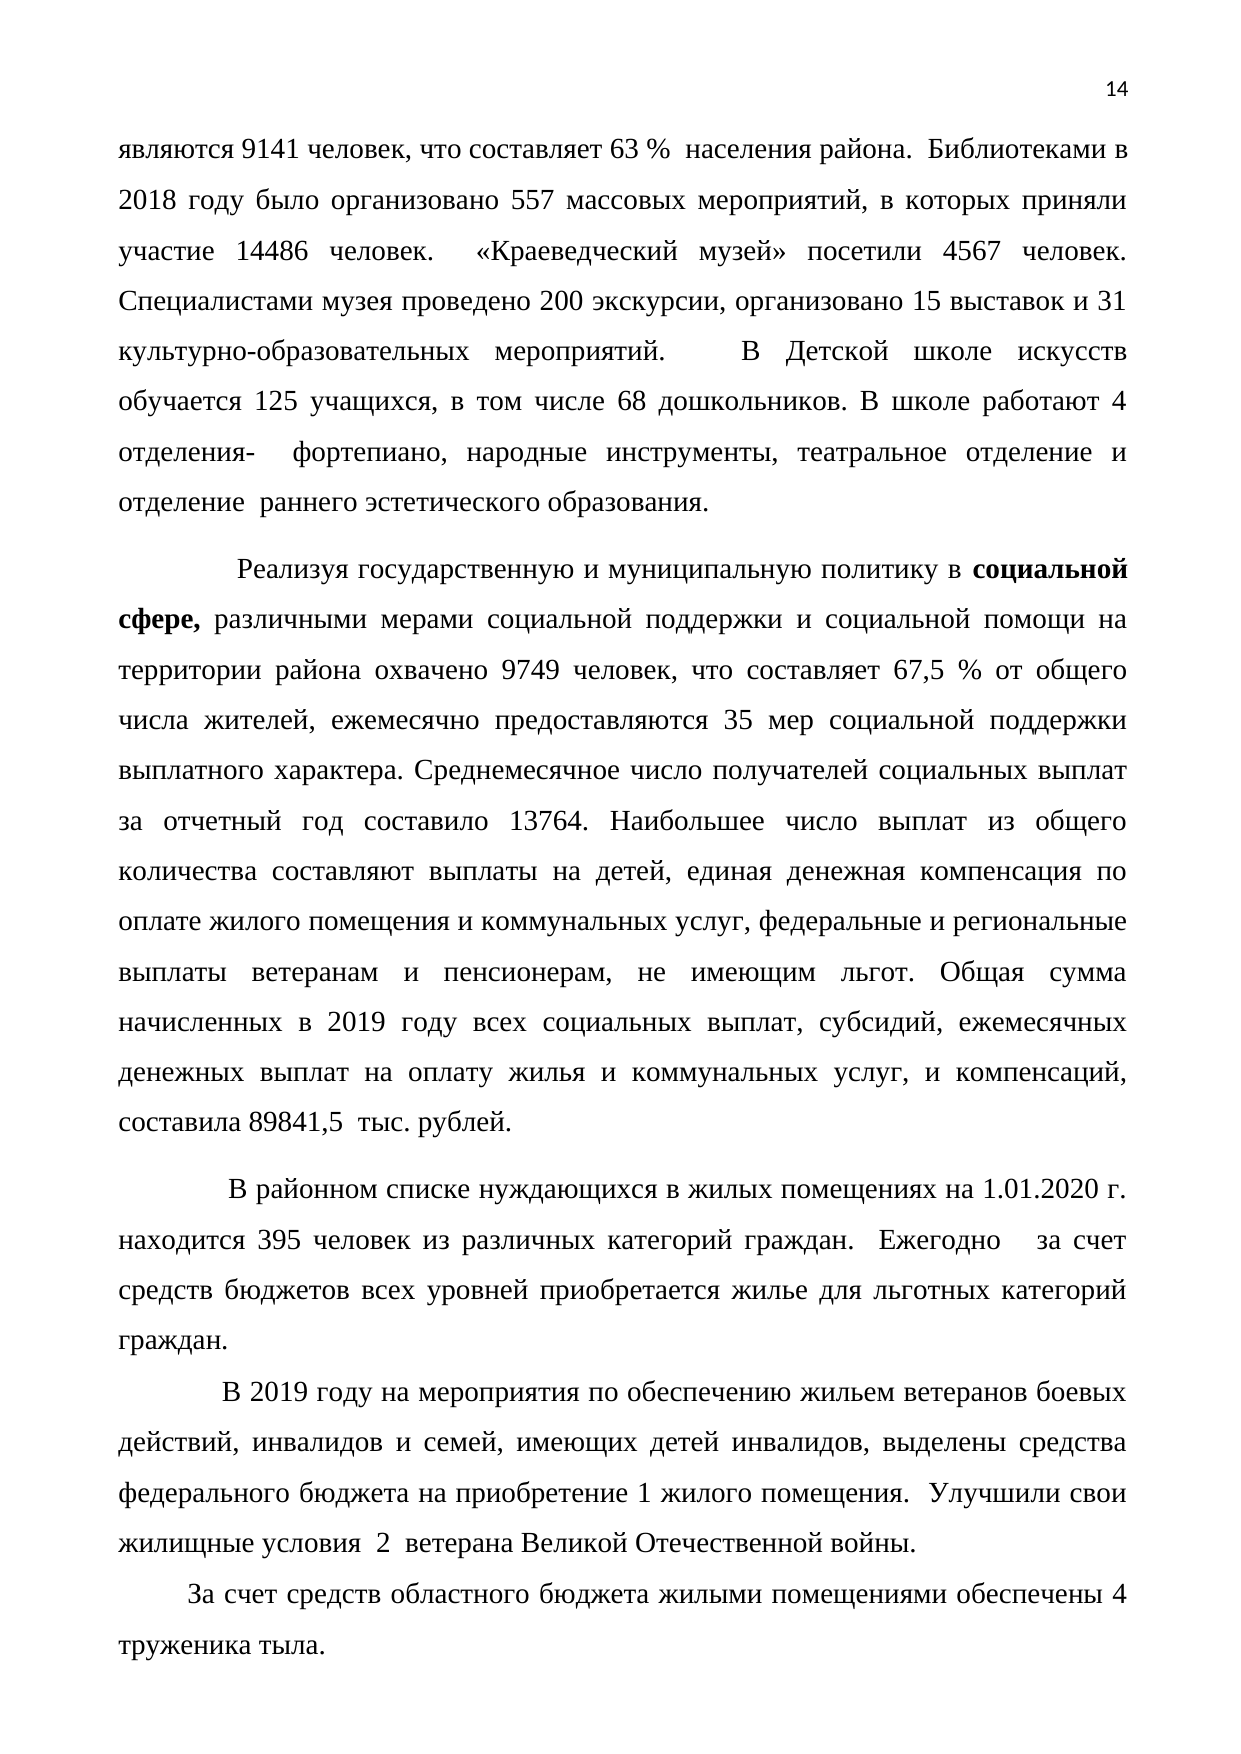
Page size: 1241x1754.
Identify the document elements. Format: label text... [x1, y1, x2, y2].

text За счет средств областного бюджета жилыми помещениями обеспечены 4 труженика тыла. [118, 1577, 1128, 1660]
text Реализуя государственную и муниципальную политику в социальной сфере, различными мерами социальной поддержки и социальной помощи на территории района охвачено 9749 человек, что составляет 67,5 % от общего числа жителей, ежемесячно предоставляются 35 мер социальной поддержки выплатного характера. Среднемесячное число получателей социальных выплат за отчетный год составило 13764. Наибольшее число выплат из общего количества составляют выплаты на детей, единая денежная компенсация по оплате жилого помещения и коммунальных услуг, федеральные и региональные выплаты ветеранам и пенсионерам, не имеющим льгот. Общая сумма начисленных в 2019 году всех социальных выплат, субсидий, ежемесячных денежных выплат на оплату жилья и коммунальных услуг, и компенсаций, составила 89841,5 тыс. рублей. [118, 551, 1128, 1138]
text В районном списке нуждающихся в жилых помещениях на 1.01.2020 г. находится 395 человек из различных категорий граждан. Ежегодно за счет средств бюджетов всех уровней приобретается жилье для льготных категорий граждан. [118, 1172, 1128, 1356]
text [118, 130, 1128, 518]
text В 2019 году на мероприятия по обеспечению жильем ветеранов боевых действий, инвалидов и семей, имеющих детей инвалидов, выделены средства федерального бюджета на приобретение 1 жилого помещения. Улучшили свои жилищные условия 2 ветерана Великой Отечественной войны. [118, 1374, 1128, 1558]
